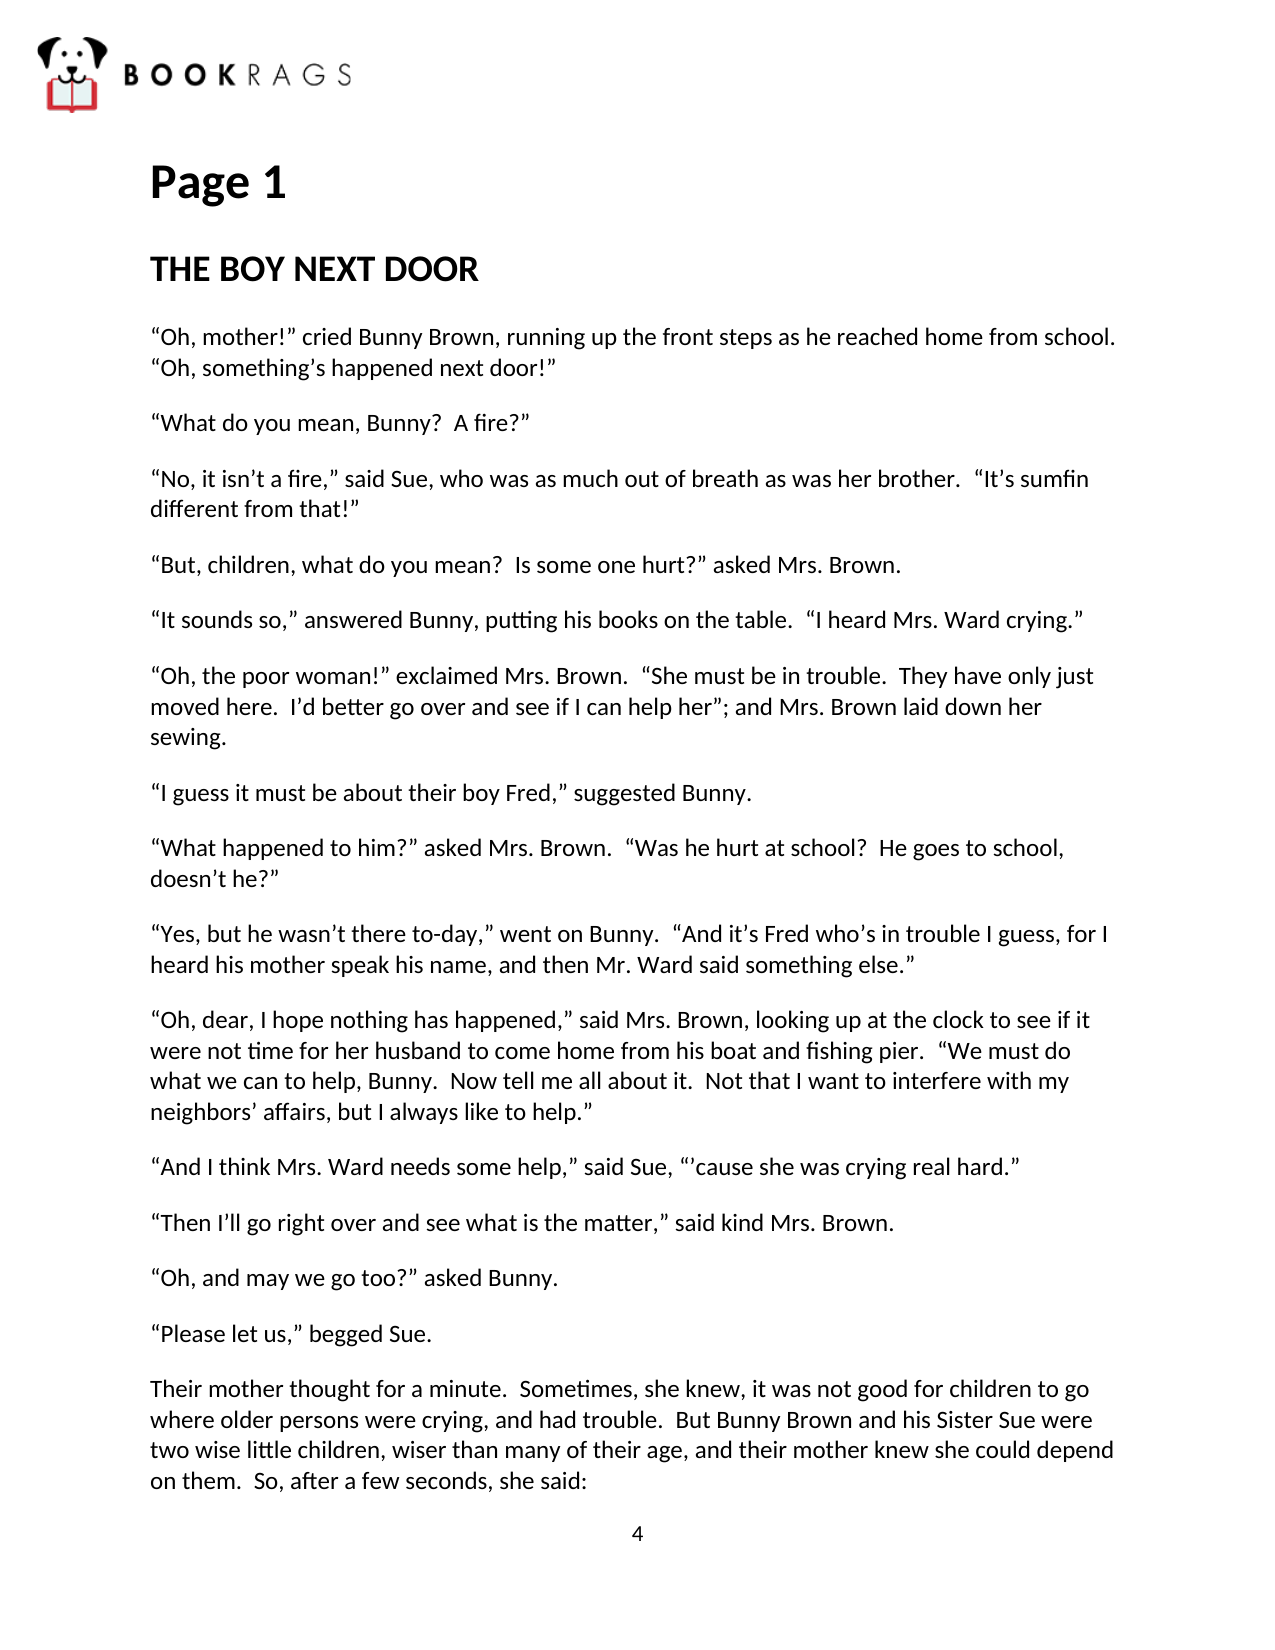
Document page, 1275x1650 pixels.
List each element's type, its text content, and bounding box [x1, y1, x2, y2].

text “Oh, dear, I hope nothing has happened,” said Mrs. Brown, looking up at the clock to see if it were not time for her husband to come home from his boat and fishing pier. “We must do what we can to help, Bunny. Now tell me all about it. Not that I want to interfere with my neighbors’ affairs, but I always like to help.” [150, 1004, 1125, 1126]
text Their mother thought for a minute. Sometimes, she knew, it was not good for children to go where older persons were crying, and had trouble. But Bunny Brown and his Sister Sue were two wise little children, wiser than many of their age, and their mother knew she could depend on them. So, after a few seconds, she said: [150, 1373, 1125, 1496]
text Page 1 [150, 150, 1125, 211]
text “No, it isn’t a fire,” said Sue, who was as much out of breath as was her brother. “It’s sumfin different from that!” [150, 463, 1125, 524]
text “And I think Mrs. Ward needs some help,” said Sue, “’cause she was crying real hard.” [150, 1151, 1125, 1182]
text “Oh, mother!” cried Bunny Brown, running up the front steps as he reached home from school. “Oh, something’s happened next door!” [150, 322, 1125, 383]
text “Then I’ll go right over and see what is the matter,” said kind Mrs. Brown. [150, 1207, 1125, 1237]
text “Yes, but he wasn’t there to-day,” went on Bunny. “And it’s Fred who’s in trouble I guess, for I heard his mother speak his name, and then Mr. Ward said something else.” [150, 918, 1125, 979]
text “Oh, and may we go too?” asked Bunny. [150, 1262, 1125, 1293]
text “What do you mean, Bunny? A fire?” [150, 408, 1125, 438]
picture [37, 37, 351, 113]
text “Please let us,” begged Sue. [150, 1318, 1125, 1348]
text THE BOY NEXT DOOR [150, 244, 1125, 290]
text “But, children, what do you mean? Is some one hurt?” asked Mrs. Brown. [150, 549, 1125, 580]
text “What happened to him?” asked Mrs. Brown. “Was he hurt at school? He goes to school, doesn’t he?” [150, 832, 1125, 893]
text “I guess it must be about their boy Fred,” suggested Bunny. [150, 777, 1125, 807]
text “It sounds so,” answered Bunny, putting his books on the table. “I heard Mrs. Ward crying.” [150, 605, 1125, 635]
text “Oh, the poor woman!” exclaimed Mrs. Brown. “She must be in trouble. They have only just moved here. I’d better go over and see if I can help her”; and Mrs. Brown laid down her sewing. [150, 660, 1125, 752]
